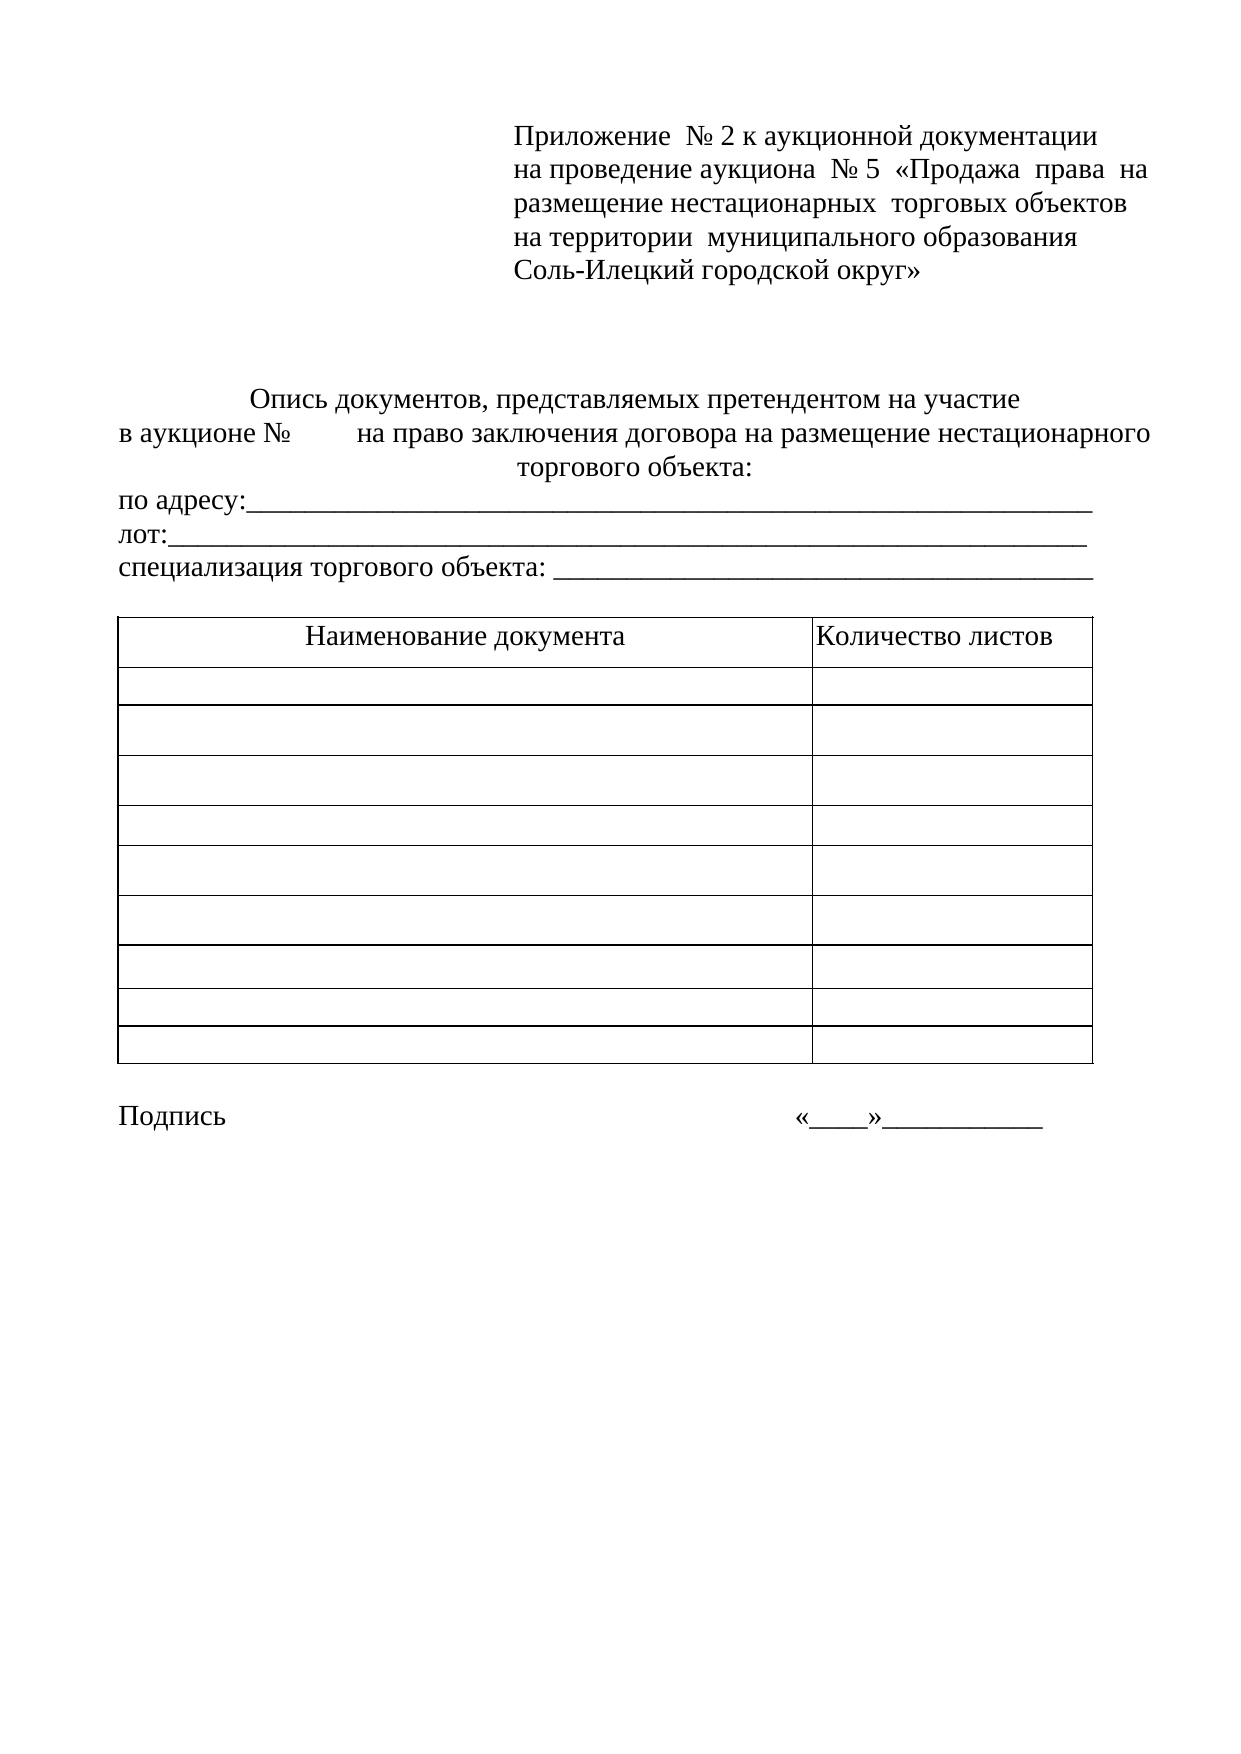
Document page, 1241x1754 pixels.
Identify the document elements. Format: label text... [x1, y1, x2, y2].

table_header Наименование документа [119, 618, 812, 667]
table_cell [119, 946, 812, 988]
table_cell [813, 846, 1092, 895]
text лот:_______________________________________________________________ [118, 516, 1152, 549]
table_cell [119, 896, 812, 944]
text в аукционе № на право заключения договора на размещение нестационарного торгового объекта: [118, 415, 1152, 482]
table_cell [813, 896, 1092, 944]
table_cell [119, 989, 812, 1025]
table_cell [119, 806, 812, 844]
table_cell [813, 1027, 1092, 1063]
table_cell [813, 706, 1092, 754]
table_cell [813, 806, 1092, 844]
table_cell [119, 668, 812, 704]
table_cell [119, 1027, 812, 1063]
text Подпись «____»___________ [118, 1098, 1152, 1131]
table_cell [119, 756, 812, 805]
table_header Приложение № 2 к аукционной документации на проведение аукциона № 5 «Продажа права на размещение нестационарных торговых объектов на территории муниципального образования Соль-Илецкий городской округ» [502, 118, 1163, 286]
table_cell [119, 706, 812, 754]
text Опись документов, представляемых претендентом на участие [118, 382, 1152, 415]
text специализация торгового объекта: _____________________________________ [118, 549, 1152, 583]
table_cell [813, 946, 1092, 988]
table_cell [119, 846, 812, 895]
table_cell [813, 756, 1092, 805]
table_cell [813, 989, 1092, 1025]
table_cell [813, 668, 1092, 704]
table_header Количество листов [813, 618, 1092, 667]
text по адресу:__________________________________________________________ [118, 482, 1152, 516]
